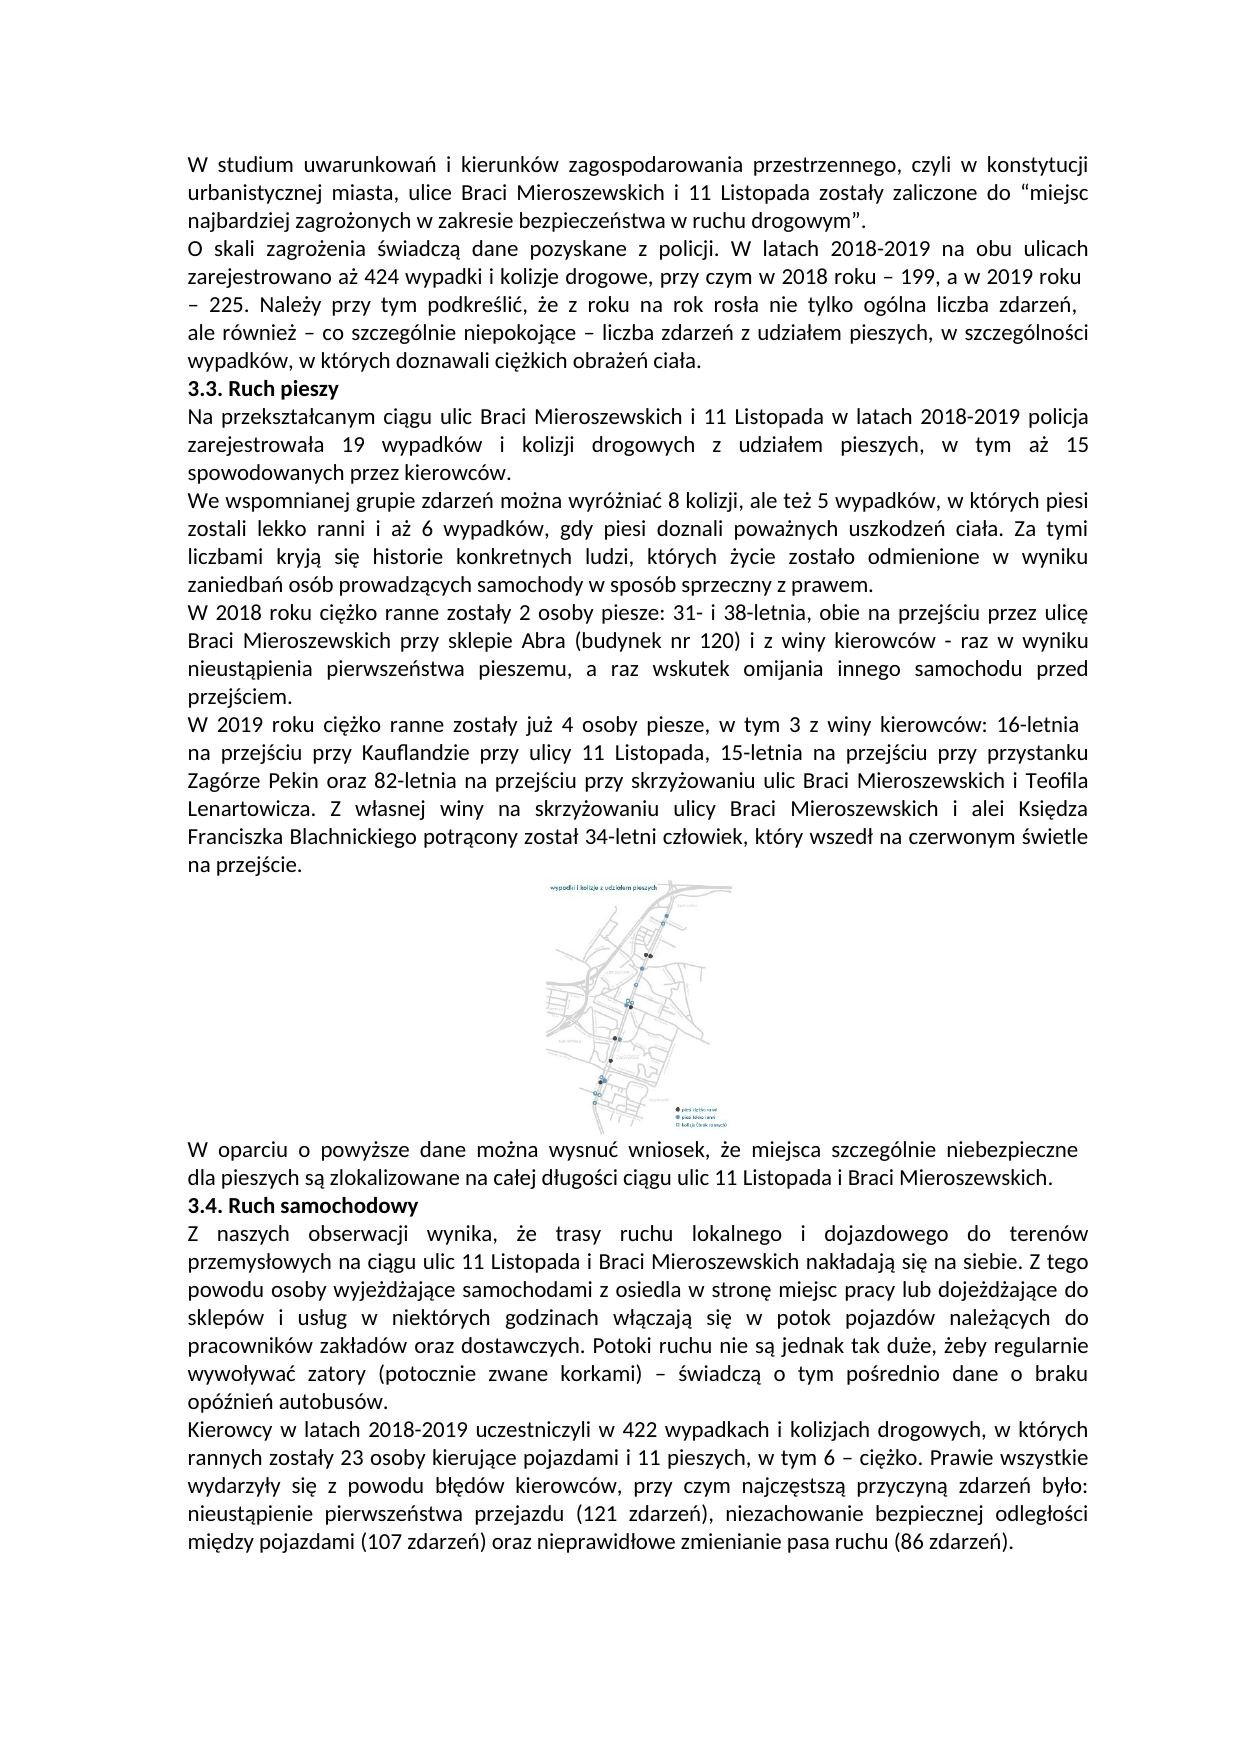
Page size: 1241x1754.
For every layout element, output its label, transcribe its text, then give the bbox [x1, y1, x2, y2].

text Z naszych obserwacji wynika, że trasy ruchu lokalnego i dojazdowego do terenów przemysłowych na ciągu ulic 11 Listopada i Braci Mieroszewskich nakładają się na siebie. Z tego powodu osoby wyjeżdżające samochodami z osiedla w stronę miejsc pracy lub dojeżdżające do sklepów i usług w niektórych godzinach włączają się w potok pojazdów należących do pracowników zakładów oraz dostawczych. Potoki ruchu nie są jednak tak duże, żeby regularnie wywoływać zatory (potocznie zwane korkami) – świadczą o tym pośrednio dane o braku opóźnień autobusów. [187, 1219, 1090, 1415]
text W 2019 roku ciężko ranne zostały już 4 osoby piesze, w tym 3 z winy kierowców: 16-letnia na przejściu przy Kauflandzie przy ulicy 11 Listopada, 15-letnia na przejściu przy przystanku Zagórze Pekin oraz 82-letnia na przejściu przy skrzyżowaniu ulic Braci Mieroszewskich i Teofila Lenartowicza. Z własnej winy na skrzyżowaniu ulicy Braci Mieroszewskich i alei Księdza Franciszka Blachnickiego potrącony został 34-letni człowiek, który wszedł na czerwonym świetle na przejście. [187, 710, 1090, 878]
text W oparciu o powyższe dane można wysnuć wniosek, że miejsca szczególnie niebezpieczne dla pieszych są zlokalizowane na całej długości ciągu ulic 11 Listopada i Braci Mieroszewskich. [187, 1135, 1090, 1191]
text We wspomnianej grupie zdarzeń można wyróżniać 8 kolizji, ale też 5 wypadków, w których piesi zostali lekko ranni i aż 6 wypadków, gdy piesi doznali poważnych uszkodzeń ciała. Za tymi liczbami kryją się historie konkretnych ludzi, których życie zostało odmienione w wyniku zaniedbań osób prowadzących samochody w sposób sprzeczny z prawem. [187, 486, 1090, 598]
text W studium uwarunkowań i kierunków zagospodarowania przestrzennego, czyli w konstytucji urbanistycznej miasta, ulice Braci Mieroszewskich i 11 Listopada zostały zaliczone do “miejsc najbardziej zagrożonych w zakresie bezpieczeństwa w ruchu drogowym”. [187, 150, 1090, 234]
text O skali zagrożenia świadczą dane pozyskane z policji. W latach 2018-2019 na obu ulicach zarejestrowano aż 424 wypadki i kolizje drogowe, przy czym w 2018 roku – 199, a w 2019 roku – 225. Należy przy tym podkreślić, że z roku na rok rosła nie tylko ogólna liczba zdarzeń, ale również – co szczególnie niepokojące – liczba zdarzeń z udziałem pieszych, w szczególności wypadków, w których doznawali ciężkich obrażeń ciała. [187, 234, 1090, 374]
text 3.4. Ruch samochodowy [187, 1191, 1090, 1219]
text W 2018 roku ciężko ranne zostały 2 osoby piesze: 31- i 38-letnia, obie na przejściu przez ulicę Braci Mieroszewskich przy sklepie Abra (budynek nr 120) i z winy kierowców - raz w wyniku nieustąpienia pierwszeństwa pieszemu, a raz wskutek omijania innego samochodu przed przejściem. [187, 598, 1090, 710]
text 3.3. Ruch pieszy [187, 374, 1090, 402]
text Kierowcy w latach 2018-2019 uczestniczyli w 422 wypadkach i kolizjach drogowych, w których rannych zostały 23 osoby kierujące pojazdami i 11 pieszych, w tym 6 – ciężko. Prawie wszystkie wydarzyły się z powodu błędów kierowców, przy czym najczęstszą przyczyną zdarzeń było: nieustąpienie pierwszeństwa przejazdu (121 zdarzeń), niezachowanie bezpiecznej odległości między pojazdami (107 zdarzeń) oraz nieprawidłowe zmienianie pasa ruchu (86 zdarzeń). [187, 1415, 1090, 1555]
picture [544, 878, 734, 1135]
text Na przekształcanym ciągu ulic Braci Mieroszewskich i 11 Listopada w latach 2018-2019 policja zarejestrowała 19 wypadków i kolizji drogowych z udziałem pieszych, w tym aż 15 spowodowanych przez kierowców. [187, 402, 1090, 486]
